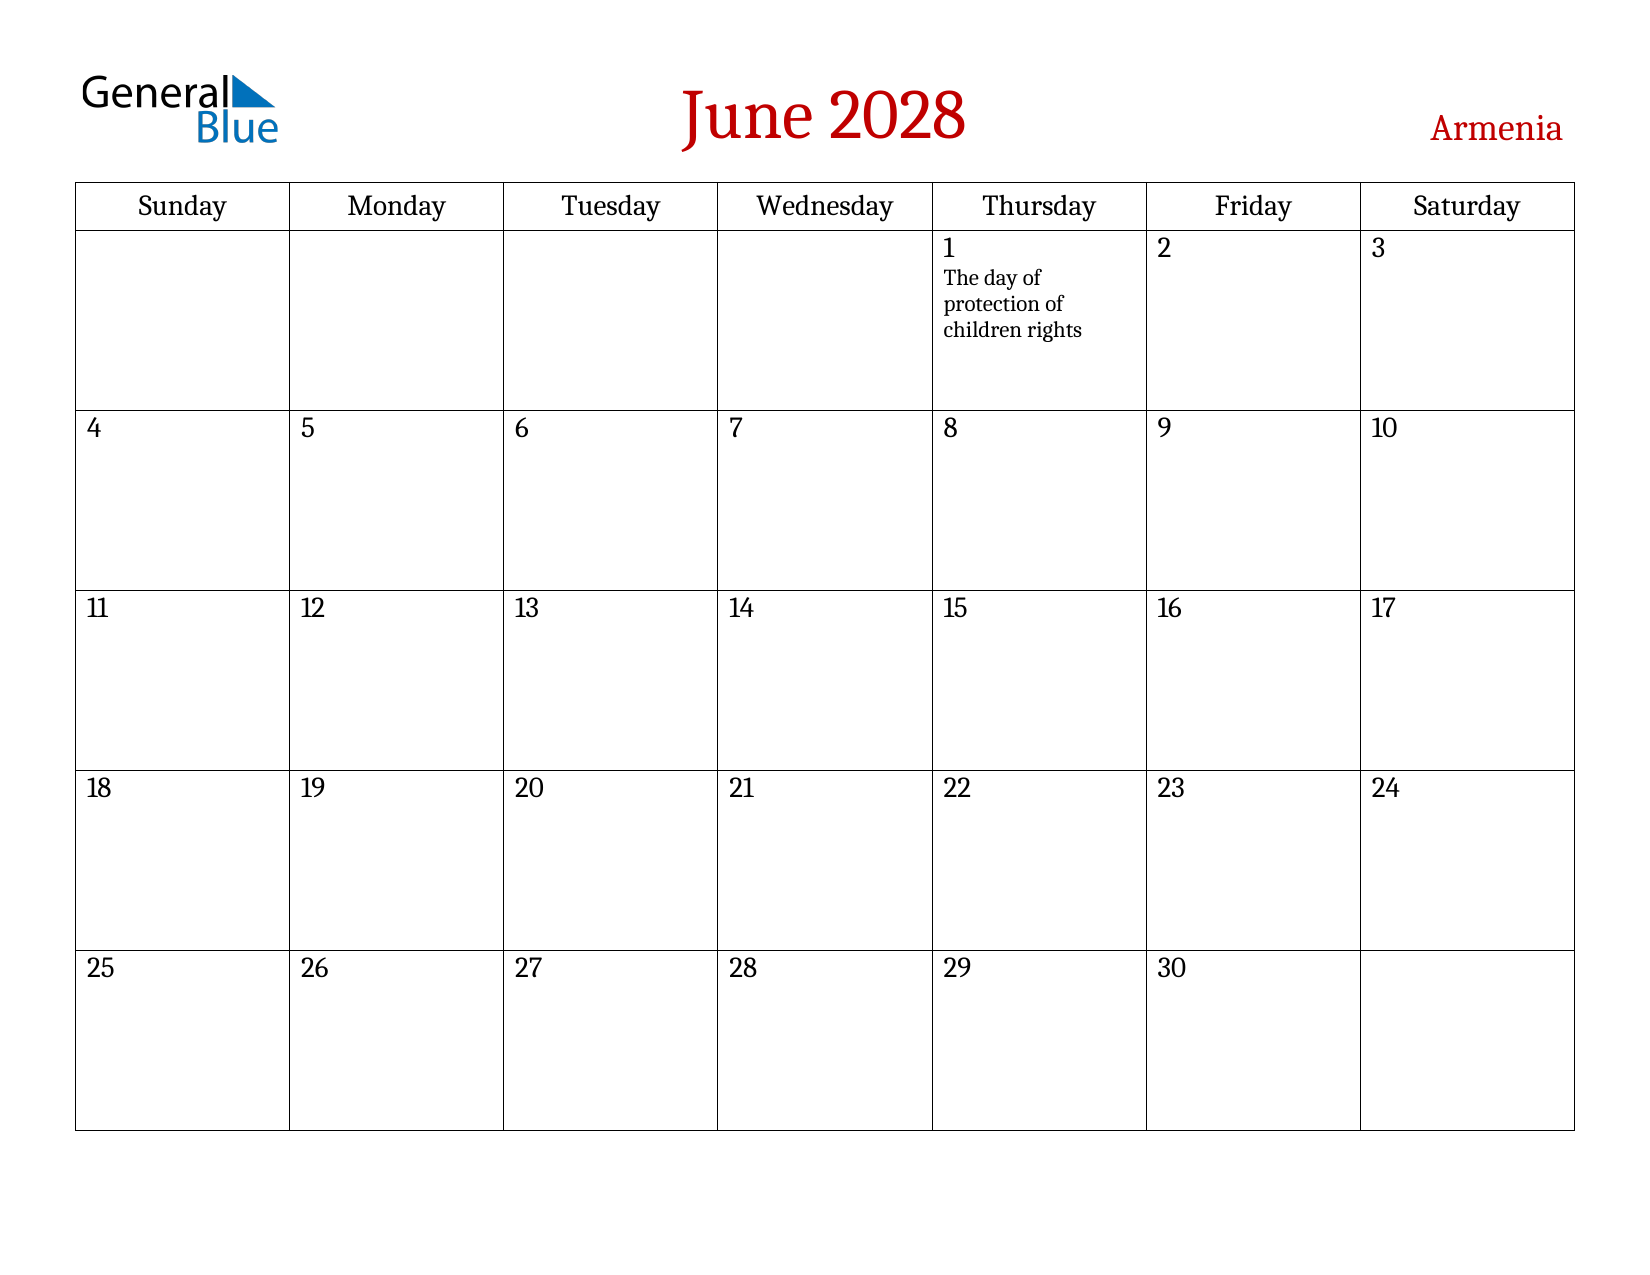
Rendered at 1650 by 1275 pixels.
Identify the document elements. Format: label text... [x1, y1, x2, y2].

table_cell [290, 265, 503, 410]
table_cell 20 [504, 771, 717, 805]
table_cell [1361, 625, 1574, 770]
table_cell [504, 625, 717, 770]
table_cell 4 [76, 411, 289, 444]
table_cell [718, 265, 932, 410]
table_cell [504, 231, 717, 264]
table_cell 3 [1361, 231, 1574, 264]
table_cell [718, 805, 932, 950]
table_cell [1361, 265, 1574, 410]
table_cell 12 [290, 591, 503, 625]
table_cell [76, 231, 289, 264]
table_cell 19 [290, 771, 503, 805]
table_cell 15 [933, 591, 1146, 625]
table_cell 18 [76, 771, 289, 805]
table_cell [290, 625, 503, 770]
table_cell 8 [933, 411, 1146, 444]
table_cell [76, 625, 289, 770]
table_cell 23 [1147, 771, 1360, 805]
table_cell 17 [1361, 591, 1574, 625]
table_cell [718, 985, 932, 1130]
table_cell 5 [290, 411, 503, 444]
table_cell [76, 985, 289, 1130]
table_cell 13 [504, 591, 717, 625]
table_cell 24 [1361, 771, 1574, 805]
table_cell [76, 445, 289, 590]
table_cell Monday [290, 183, 503, 230]
table_cell [1147, 985, 1360, 1130]
table_cell [933, 625, 1146, 770]
table_header [76, 75, 503, 182]
table_cell [290, 231, 503, 264]
table_cell [1147, 805, 1360, 950]
table_cell 2 [1147, 231, 1360, 264]
table_cell 1 [933, 231, 1146, 264]
table_cell Saturday [1361, 183, 1574, 230]
table_cell [933, 985, 1146, 1130]
table_cell 29 [933, 951, 1146, 985]
table_cell Tuesday [504, 183, 717, 230]
table_cell Friday [1147, 183, 1360, 230]
table_cell 27 [504, 951, 717, 985]
table_cell [504, 445, 717, 590]
table_cell [1361, 805, 1574, 950]
table_cell [718, 625, 932, 770]
table_cell 22 [933, 771, 1146, 805]
table_cell [718, 445, 932, 590]
table_cell 16 [1147, 591, 1360, 625]
table_cell Wednesday [718, 183, 932, 230]
table_cell 11 [76, 591, 289, 625]
table_cell [290, 445, 503, 590]
table_cell [718, 231, 932, 264]
table_cell [290, 805, 503, 950]
table_cell [1147, 445, 1360, 590]
table_cell The day of protection of children rights [933, 265, 1146, 410]
table_cell [1361, 445, 1574, 590]
picture [82, 75, 278, 143]
table_cell 21 [718, 771, 932, 805]
table_cell 25 [76, 951, 289, 985]
table_cell [933, 445, 1146, 590]
table_cell 26 [290, 951, 503, 985]
table_cell [504, 985, 717, 1130]
table_cell 30 [1147, 951, 1360, 985]
table_cell 10 [1361, 411, 1574, 444]
table_cell 6 [504, 411, 717, 444]
table_header June 2028 [504, 75, 1146, 182]
table_cell Thursday [933, 183, 1146, 230]
table_cell 9 [1147, 411, 1360, 444]
table_header Armenia [1146, 75, 1574, 182]
table_cell 28 [718, 951, 932, 985]
table_cell [1147, 625, 1360, 770]
table_cell 7 [718, 411, 932, 444]
table_cell [76, 805, 289, 950]
table_cell [290, 985, 503, 1130]
table_cell Sunday [76, 183, 289, 230]
table_cell [1361, 951, 1574, 985]
table_cell [933, 805, 1146, 950]
table_cell [504, 265, 717, 410]
table_cell [504, 805, 717, 950]
table_cell 14 [718, 591, 932, 625]
table_cell [1147, 265, 1360, 410]
table_cell [1361, 985, 1574, 1130]
table_cell [76, 265, 289, 410]
